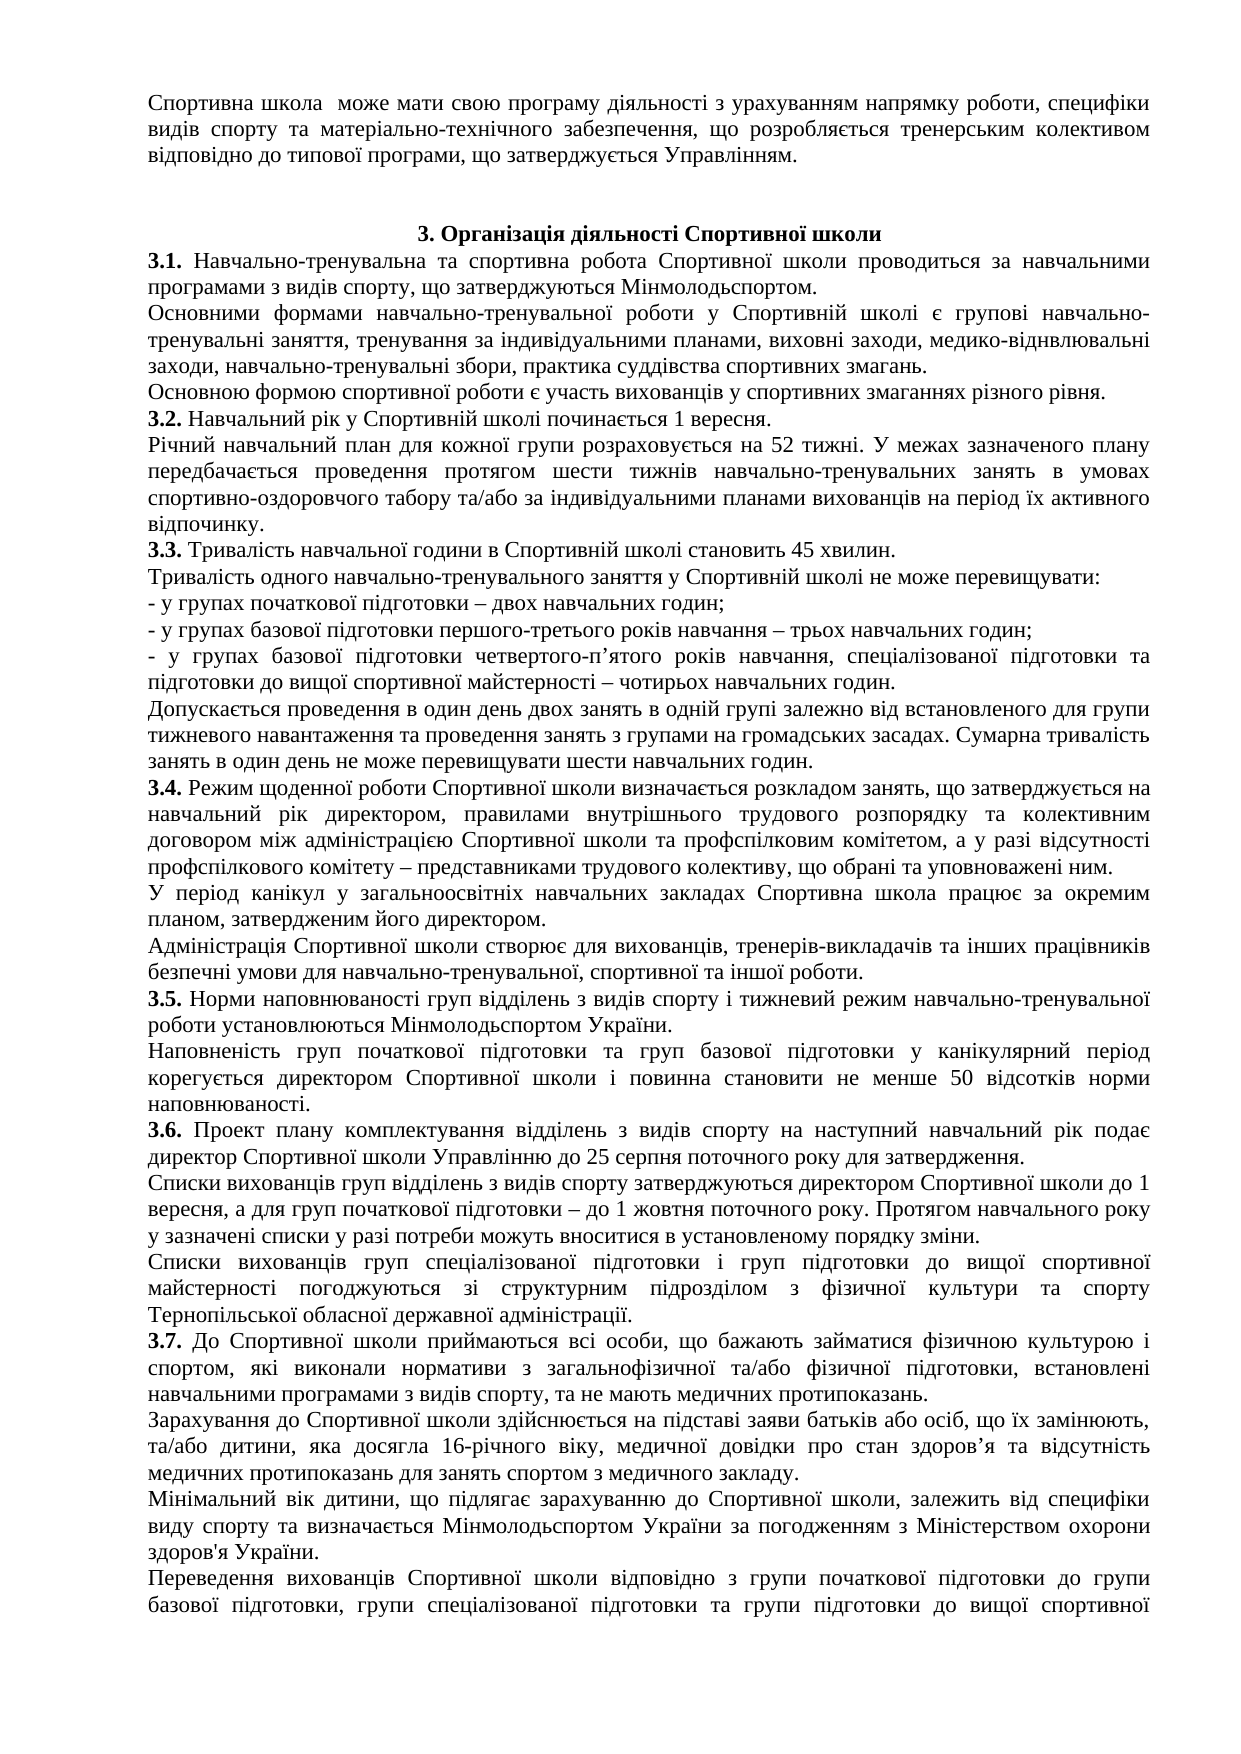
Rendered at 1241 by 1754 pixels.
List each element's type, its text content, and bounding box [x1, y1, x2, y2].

text - у групах базової підготовки четвертого-п’ятого років навчання, спеціалізованої підготовки та підготовки до вищої спортивної майстерності – чотирьох навчальних годин. [148, 642, 1152, 695]
text Наповненість груп початкової підготовки та груп базової підготовки у канікулярний період корегується директором Спортивної школи і повинна становити не менше 50 відсотків норми наповнюваності. [148, 1037, 1152, 1116]
text Річний навчальний план для кожної групи розраховується на 52 тижні. У межах зазначеного плану передбачається проведення протягом шести тижнів навчально-тренувальних занять в умовах спортивно-оздоровчого табору та/або за індивідуальними планами вихованців на період їх активного відпочинку. [148, 431, 1152, 537]
text Допускається проведення в один день двох занять в одній групі залежно від встановленого для групи тижневого навантаження та проведення занять з групами на громадських засадах. Сумарна тривалість занять в один день не може перевищувати шести навчальних годин. [148, 695, 1152, 774]
text Спортивна школа може мати свою програму діяльності з урахуванням напрямку роботи, специфіки видів спорту та матеріально-технічного забезпечення, що розробляється тренерським колективом відповідно до типової програми, що затверджується Управлінням. [148, 88, 1152, 168]
text 3.7. До Спортивної школи приймаються всі особи, що бажають займатися фізичною культурою і спортом, які виконали нормативи з загальнофізичної та/або фізичної підготовки, встановлені навчальними програмами з видів спорту, та не мають медичних протипоказань. [148, 1327, 1152, 1406]
text Списки вихованців груп відділень з видів спорту затверджуються директором Спортивної школи до 1 вересня, а для груп початкової підготовки – до 1 жовтня поточного року. Протягом навчального року у зазначені списки у разі потреби можуть вноситися в установленому порядку зміни. [148, 1169, 1152, 1248]
text Тривалість одного навчально-тренувального заняття у Спортивній школі не може перевищувати: [148, 563, 1152, 589]
text 3.5. Норми наповнюваності груп відділень з видів спорту і тижневий режим навчально-тренувальної роботи установлюються Мінмолодьспортом України. [148, 984, 1152, 1037]
text Зарахування до Спортивної школи здійснюється на підставі заяви батьків або осіб, що їх замінюють, та/або дитини, яка досягла 16-річного віку, медичної довідки про стан здоров’я та відсутність медичних протипоказань для занять спортом з медичного закладу. [148, 1406, 1152, 1485]
text Адміністрація Спортивної школи створює для вихованців, тренерів-викладачів та інших працівників безпечні умови для навчально-тренувальної, спортивної та іншої роботи. [148, 932, 1152, 984]
text 3.6. Проект плану комплектування відділень з видів спорту на наступний навчальний рік подає директор Спортивної школи Управлінню до 25 серпня поточного року для затвердження. [148, 1116, 1152, 1169]
text Списки вихованців груп спеціалізованої підготовки і груп підготовки до вищої спортивної майстерності погоджуються зі структурним підрозділом з фізичної культури та спорту Тернопільської обласної державної адміністрації. [148, 1248, 1152, 1327]
text У період канікул у загальноосвітніх навчальних закладах Спортивна школа працює за окремим планом, затвердженим його директором. [148, 879, 1152, 932]
text 3.4. Режим щоденної роботи Спортивної школи визначається розкладом занять, що затверджується на навчальний рік директором, правилами внутрішнього трудового розпорядку та колективним договором між адміністрацією Спортивної школи та профспілковим комітетом, а у разі відсутності профспілкового комітету – представниками трудового колективу, що обрані та уповноважені ним. [148, 774, 1152, 879]
text - у групах початкової підготовки – двох навчальних годин; [148, 589, 1152, 616]
text Основними формами навчально-тренувальної роботи у Спортивній школі є групові навчально-тренувальні заняття, тренування за індивідуальними планами, виховні заходи, медико-віднвлювальні заходи, навчально-тренувальні збори, практика суддівства спортивних змагань. [148, 299, 1152, 378]
text 3.2. Навчальний рік у Спортивній школі починається 1 вересня. [148, 405, 1152, 431]
text 3.1. Навчально-тренувальна та спортивна робота Спортивної школи проводиться за навчальними програмами з видів спорту, що затверджуються Мінмолодьспортом. [148, 247, 1152, 299]
text Основною формою спортивної роботи є участь вихованців у спортивних змаганнях різного рівня. [148, 378, 1152, 405]
text 3. Організація діяльності Спортивної школи [148, 220, 1152, 247]
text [148, 1564, 1152, 1617]
text - у групах базової підготовки першого-третього років навчання – трьох навчальних годин; [148, 616, 1152, 642]
text 3.3. Тривалість навчальної години в Спортивній школі становить 45 хвилин. [148, 537, 1152, 563]
text Мінімальний вік дитини, що підлягає зарахуванню до Спортивної школи, залежить від специфіки виду спорту та визначається Мінмолодьспортом України за погодженням з Міністерством охорони здоров'я України. [148, 1485, 1152, 1564]
